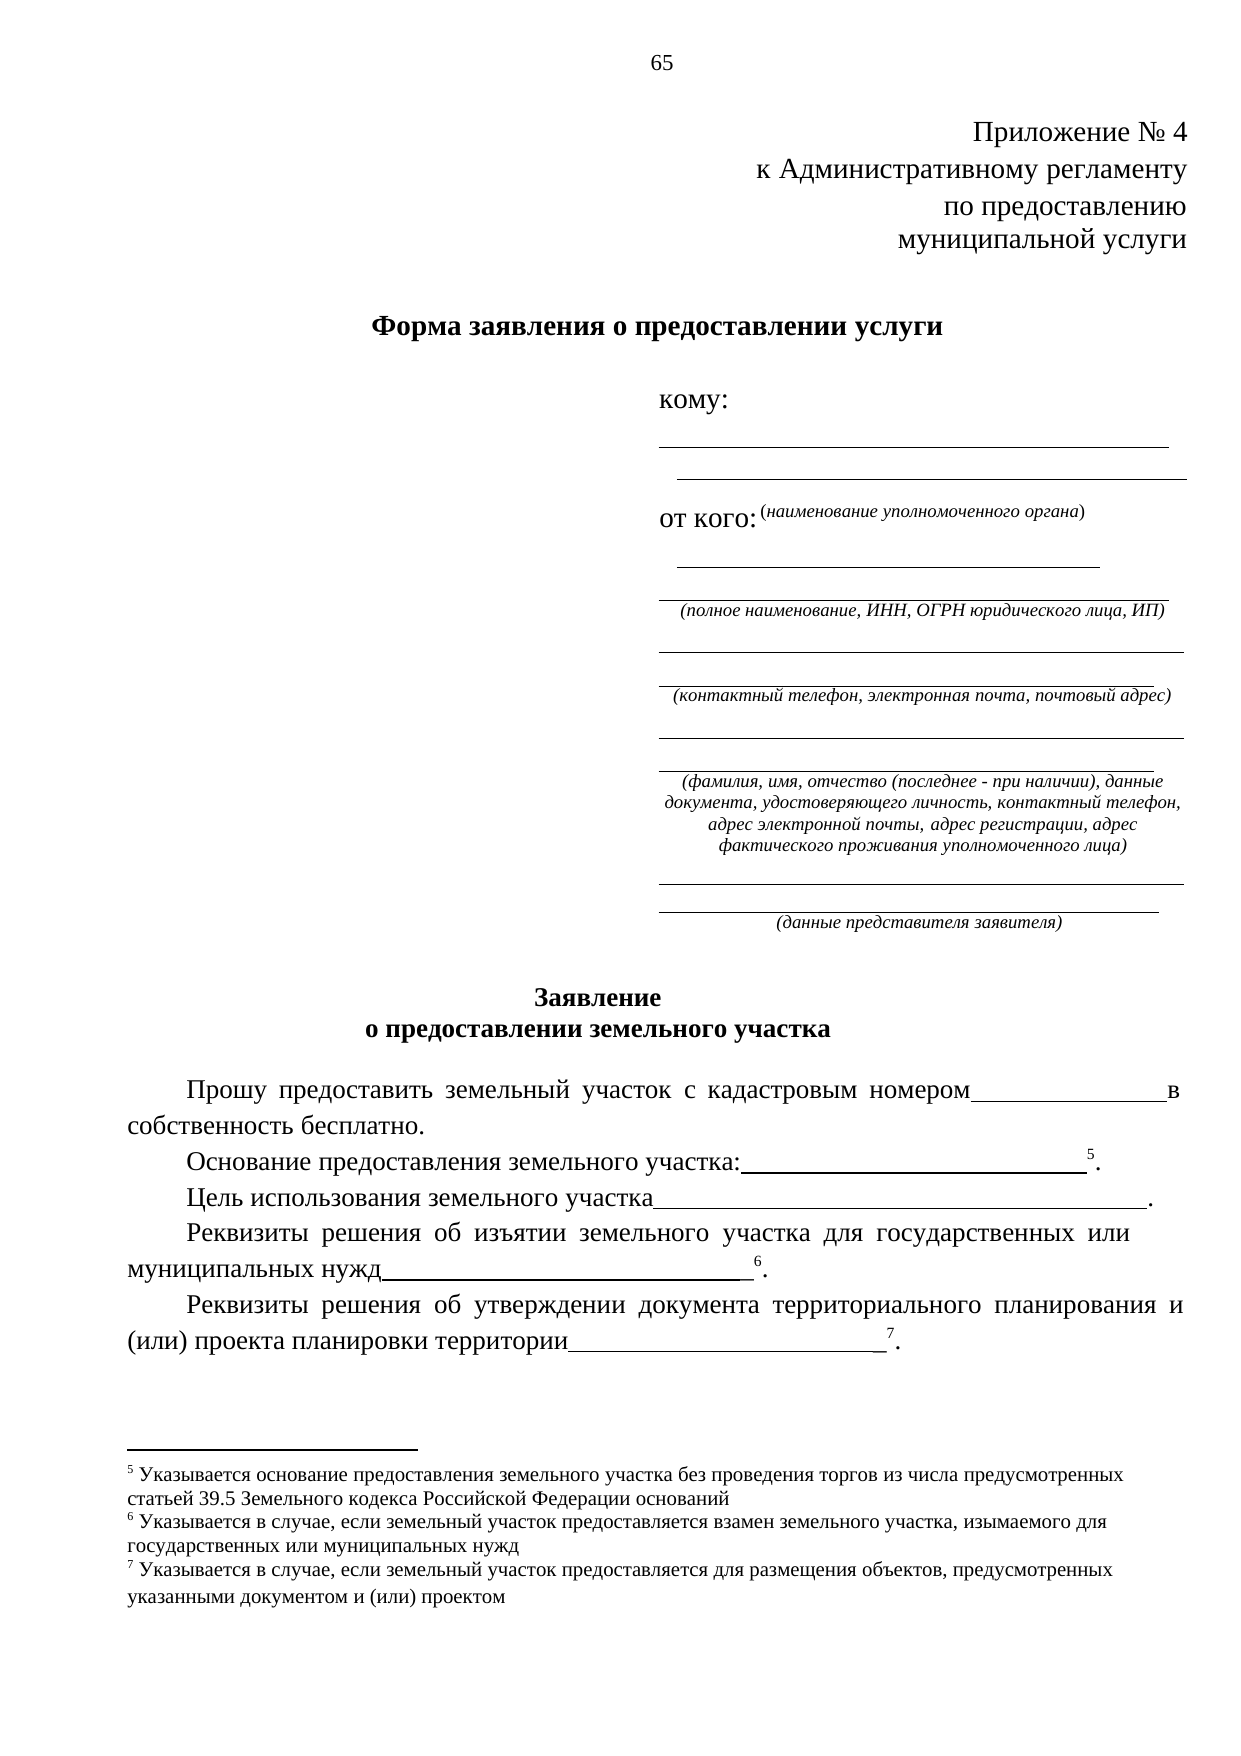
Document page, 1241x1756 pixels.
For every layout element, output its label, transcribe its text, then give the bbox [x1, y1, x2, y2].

text кому: [207, 381, 1181, 415]
text от кого: [112, 500, 757, 534]
text 5 Указывается основание предоставления земельного участка без проведения торгов из числа предусмотренных статьей 39.5 Земельного кодекса Российской Федерации оснований [127, 1462, 1185, 1510]
text Реквизиты решения об утверждении документа территориального планирования и (или) проекта планировки территории _7. [127, 1288, 1186, 1355]
text Заявление [116, 981, 1080, 1012]
text 6 Указывается в случае, если земельный участок предоставляется взамен земельного участка, изымаемого для государственных или муниципальных нужд [127, 1510, 1205, 1557]
subtitle Форма заявления о предоставлении услуги [116, 308, 1199, 342]
text (полное наименование, ИНН, ОГРН юридического лица, ИП) [680, 596, 1205, 620]
text (данные представителя заявителя) [776, 906, 1205, 932]
text о предоставлении земельного участка [116, 1012, 1080, 1043]
text фактического проживания уполномоченного лица) [657, 834, 1189, 856]
text муниципальной услуги [112, 225, 1187, 255]
text (фамилия, имя, отчество (последнее - при наличии), данные [657, 764, 1188, 791]
text документа, удостоверяющего личность, контактный телефон, адрес электронной почты, адрес регистрации, адрес [657, 791, 1188, 834]
text Основание предоставления земельного участка: 5. Цель использования земельного участка . [186, 1145, 1155, 1212]
text (контактный телефон, электронная почта, почтовый адрес) [673, 679, 1205, 706]
text Приложение № 4 к Административному регламенту по предоставлению [725, 114, 1187, 222]
text 7 Указывается в случае, если земельный участок предоставляется для размещения объектов, предусмотренных указанными документом и (или) проектом [127, 1557, 1205, 1610]
text (наименование уполномоченного органа) [760, 500, 1205, 521]
text Прошу предоставить земельный участок с кадастровым номером в собственность бесплатно. [127, 1073, 1185, 1140]
text Реквизиты решения об изъятии земельного участка для государственных или муниципальных нужд _6. [127, 1217, 1185, 1283]
